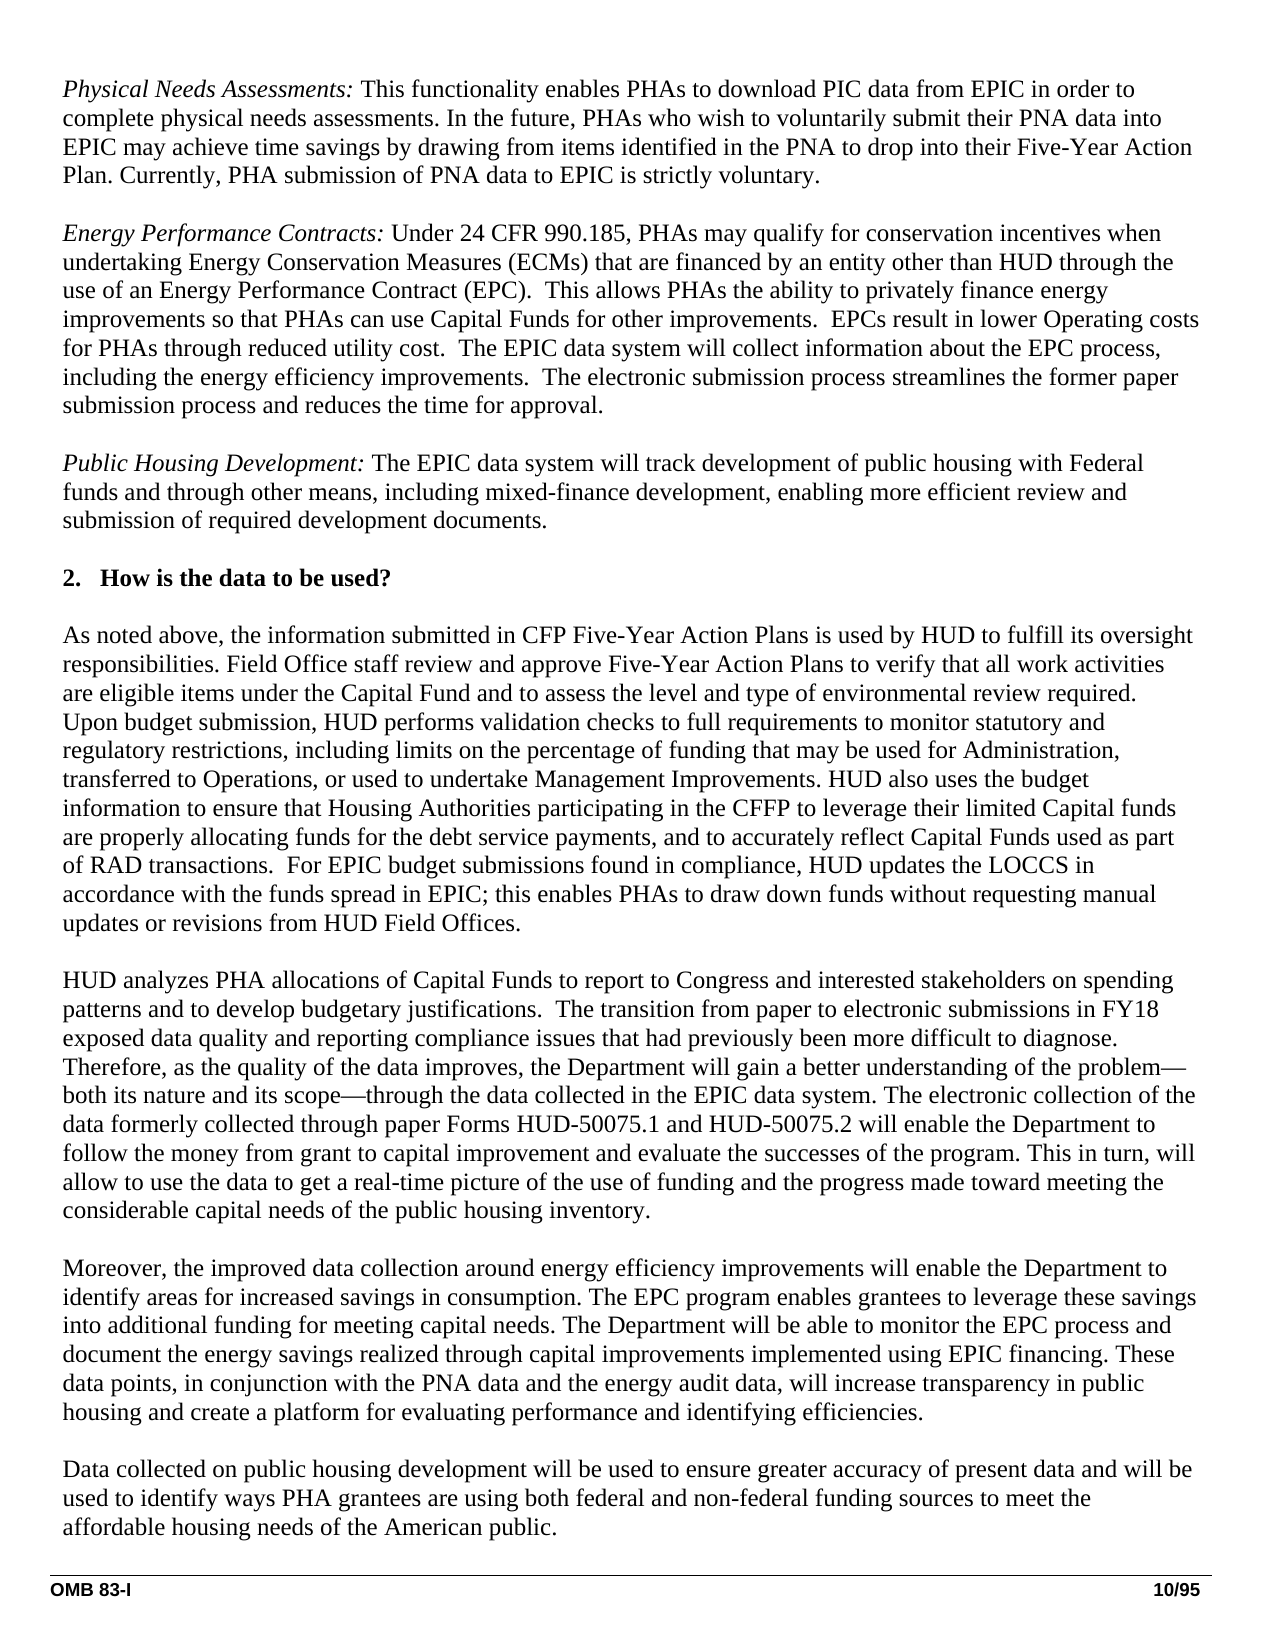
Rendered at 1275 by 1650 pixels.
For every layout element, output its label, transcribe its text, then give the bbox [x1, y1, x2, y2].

text Data collected on public housing development will be used to ensure greater accuracy of present data and will be used to identify ways PHA grantees are using both federal and non-federal funding sources to meet the affordable housing needs of the American public. [62, 1454, 1200, 1540]
text Energy Performance Contracts: Under 24 CFR 990.185, PHAs may qualify for conservation incentives when undertaking Energy Conservation Measures (ECMs) that are financed by an entity other than HUD through the use of an Energy Performance Contract (EPC). This allows PHAs the ability to privately finance energy improvements so that PHAs can use Capital Funds for other improvements. EPCs result in lower Operating costs for PHAs through reduced utility cost. The EPIC data system will collect information about the EPC process, including the energy efficiency improvements. The electronic submission process streamlines the former paper submission process and reduces the time for approval. [62, 218, 1200, 419]
text Moreover, the improved data collection around energy efficiency improvements will enable the Department to identify areas for increased savings in consumption. The EPC program enables grantees to leverage these savings into additional funding for meeting capital needs. The Department will be able to monitor the EPC process and document the energy savings realized through capital improvements implemented using EPIC financing. These data points, in conjunction with the PNA data and the energy audit data, will increase transparency in public housing and create a platform for evaluating performance and identifying efficiencies. [62, 1253, 1200, 1425]
list How is the data to be used? [62, 563, 1200, 592]
text Physical Needs Assessments: This functionality enables PHAs to download PIC data from EPIC in order to complete physical needs assessments. In the future, PHAs who wish to voluntarily submit their PNA data into EPIC may achieve time savings by drawing from items identified in the PNA to drop into their Five-Year Action Plan. Currently, PHA submission of PNA data to EPIC is strictly voluntary. [62, 74, 1200, 189]
text Public Housing Development: The EPIC data system will track development of public housing with Federal funds and through other means, including mixed-finance development, enabling more efficient review and submission of required development documents. [62, 448, 1200, 534]
text HUD analyzes PHA allocations of Capital Funds to report to Congress and interested stakeholders on spending patterns and to develop budgetary justifications. The transition from paper to electronic submissions in FY18 exposed data quality and reporting compliance issues that had previously been more difficult to diagnose. Therefore, as the quality of the data improves, the Department will gain a better understanding of the problem—both its nature and its scope—through the data collected in the EPIC data system. The electronic collection of the data formerly collected through paper Forms HUD-50075.1 and HUD-50075.2 will enable the Department to follow the money from grant to capital improvement and evaluate the successes of the program. This in turn, will allow to use the data to get a real-time picture of the use of funding and the progress made toward meeting the considerable capital needs of the public housing inventory. [62, 965, 1200, 1224]
text As noted above, the information submitted in CFP Five-Year Action Plans is used by HUD to fulfill its oversight responsibilities. Field Office staff review and approve Five-Year Action Plans to verify that all work activities are eligible items under the Capital Fund and to assess the level and type of environmental review required. Upon budget submission, HUD performs validation checks to full requirements to monitor statutory and regulatory restrictions, including limits on the percentage of funding that may be used for Administration, transferred to Operations, or used to undertake Management Improvements. HUD also uses the budget information to ensure that Housing Authorities participating in the CFFP to leverage their limited Capital funds are properly allocating funds for the debt service payments, and to accurately reflect Capital Funds used as part of RAD transactions. For EPIC budget submissions found in compliance, HUD updates the LOCCS in accordance with the funds spread in EPIC; this enables PHAs to draw down funds without requesting manual updates or revisions from HUD Field Offices. [62, 620, 1200, 937]
